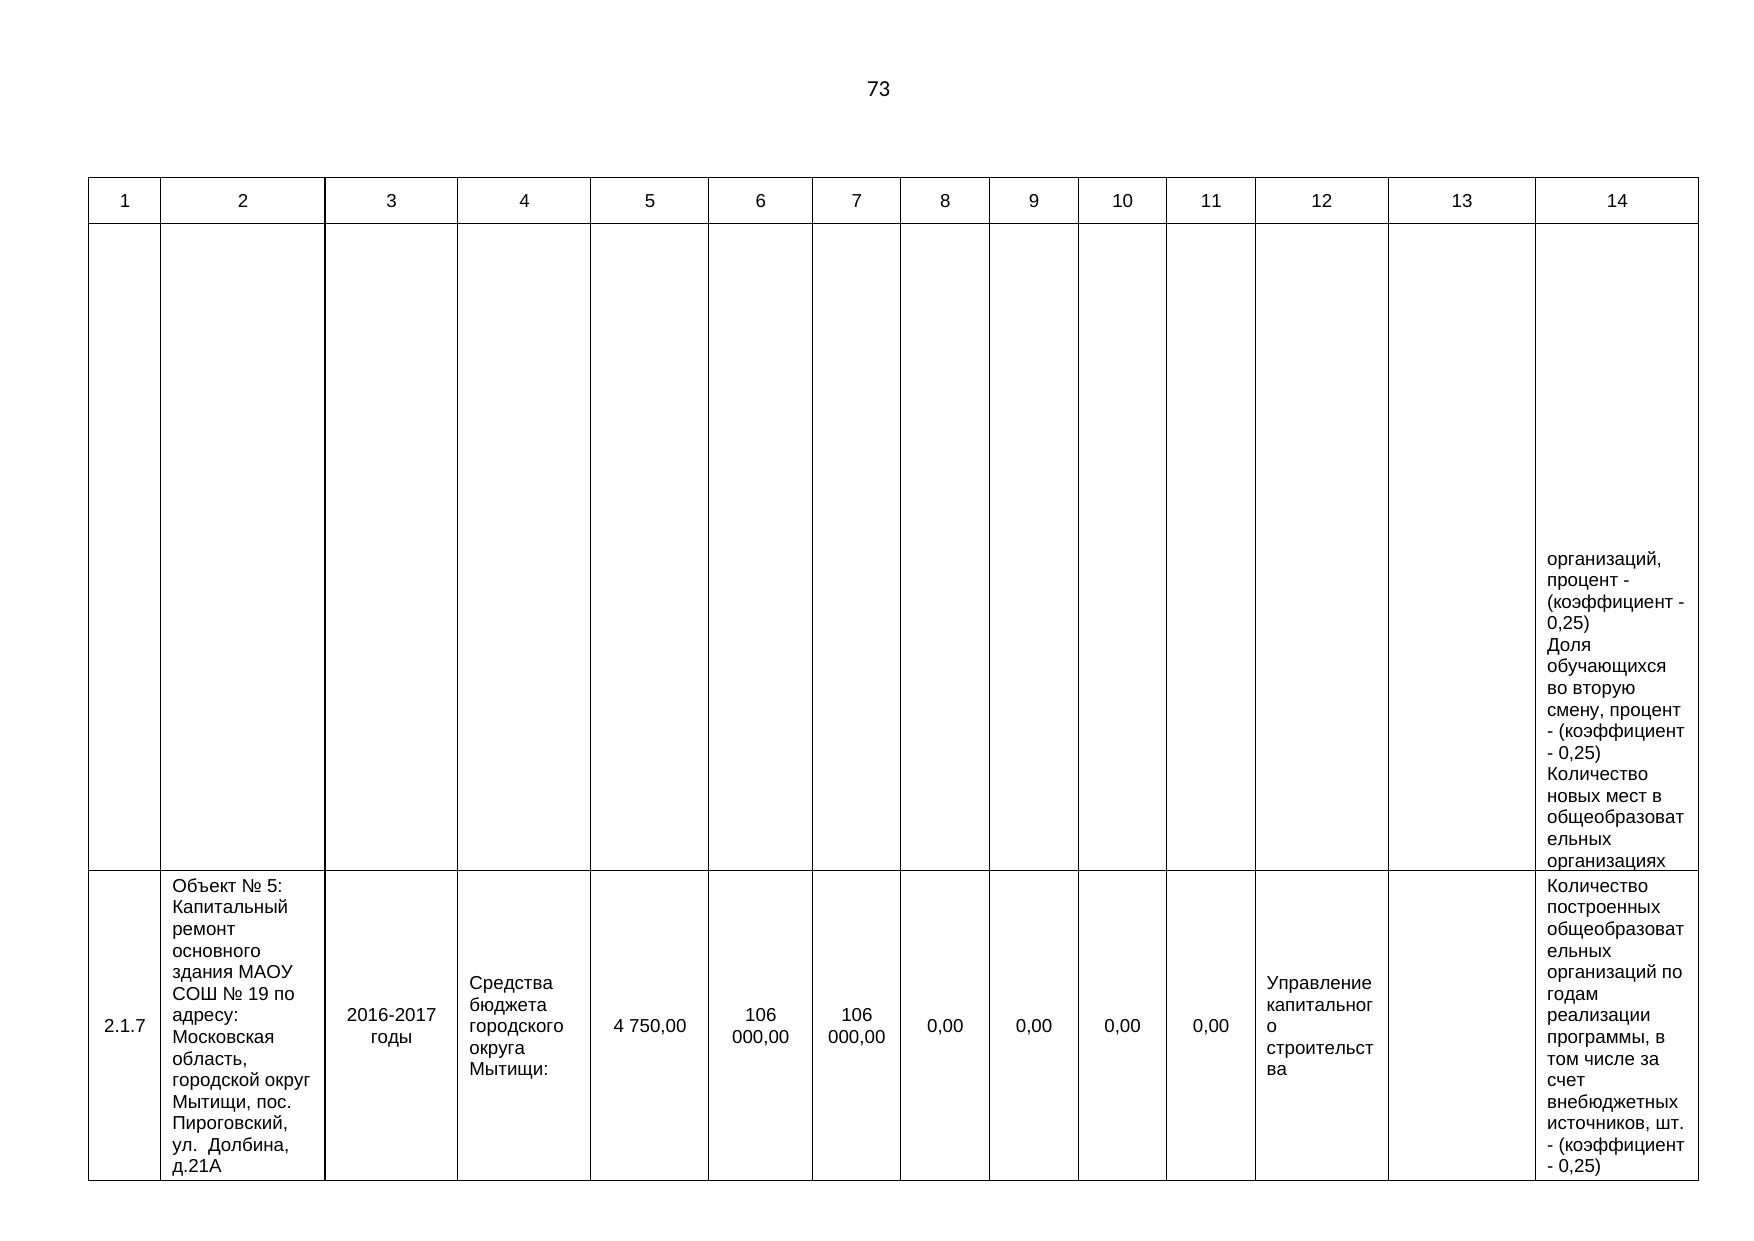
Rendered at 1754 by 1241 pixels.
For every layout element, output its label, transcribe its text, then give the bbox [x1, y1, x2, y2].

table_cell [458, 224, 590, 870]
table_header 10 [1079, 178, 1166, 222]
table_header 3 [326, 178, 457, 222]
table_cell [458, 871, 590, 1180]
table_header 13 [1389, 178, 1535, 222]
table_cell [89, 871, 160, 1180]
table_header 14 [1536, 178, 1698, 222]
table_header 8 [901, 178, 989, 222]
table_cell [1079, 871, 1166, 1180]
table_header 11 [1167, 178, 1255, 222]
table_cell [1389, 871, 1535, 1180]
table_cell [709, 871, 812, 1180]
table_header 7 [813, 178, 900, 222]
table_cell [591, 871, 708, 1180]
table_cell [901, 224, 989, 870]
table_header 1 [89, 178, 160, 222]
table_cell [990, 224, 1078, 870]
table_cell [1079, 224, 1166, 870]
table_header 9 [990, 178, 1078, 222]
table_header 6 [709, 178, 812, 222]
table_header 12 [1256, 178, 1388, 222]
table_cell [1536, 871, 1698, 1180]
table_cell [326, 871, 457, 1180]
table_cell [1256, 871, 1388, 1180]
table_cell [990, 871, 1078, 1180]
table_header 4 [458, 178, 590, 222]
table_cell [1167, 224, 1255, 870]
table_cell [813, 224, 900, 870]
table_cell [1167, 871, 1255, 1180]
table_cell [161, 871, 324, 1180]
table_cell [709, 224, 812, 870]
table_header 2 [161, 178, 324, 222]
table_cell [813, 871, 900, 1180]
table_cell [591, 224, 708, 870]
table_header 5 [591, 178, 708, 222]
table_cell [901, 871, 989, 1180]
